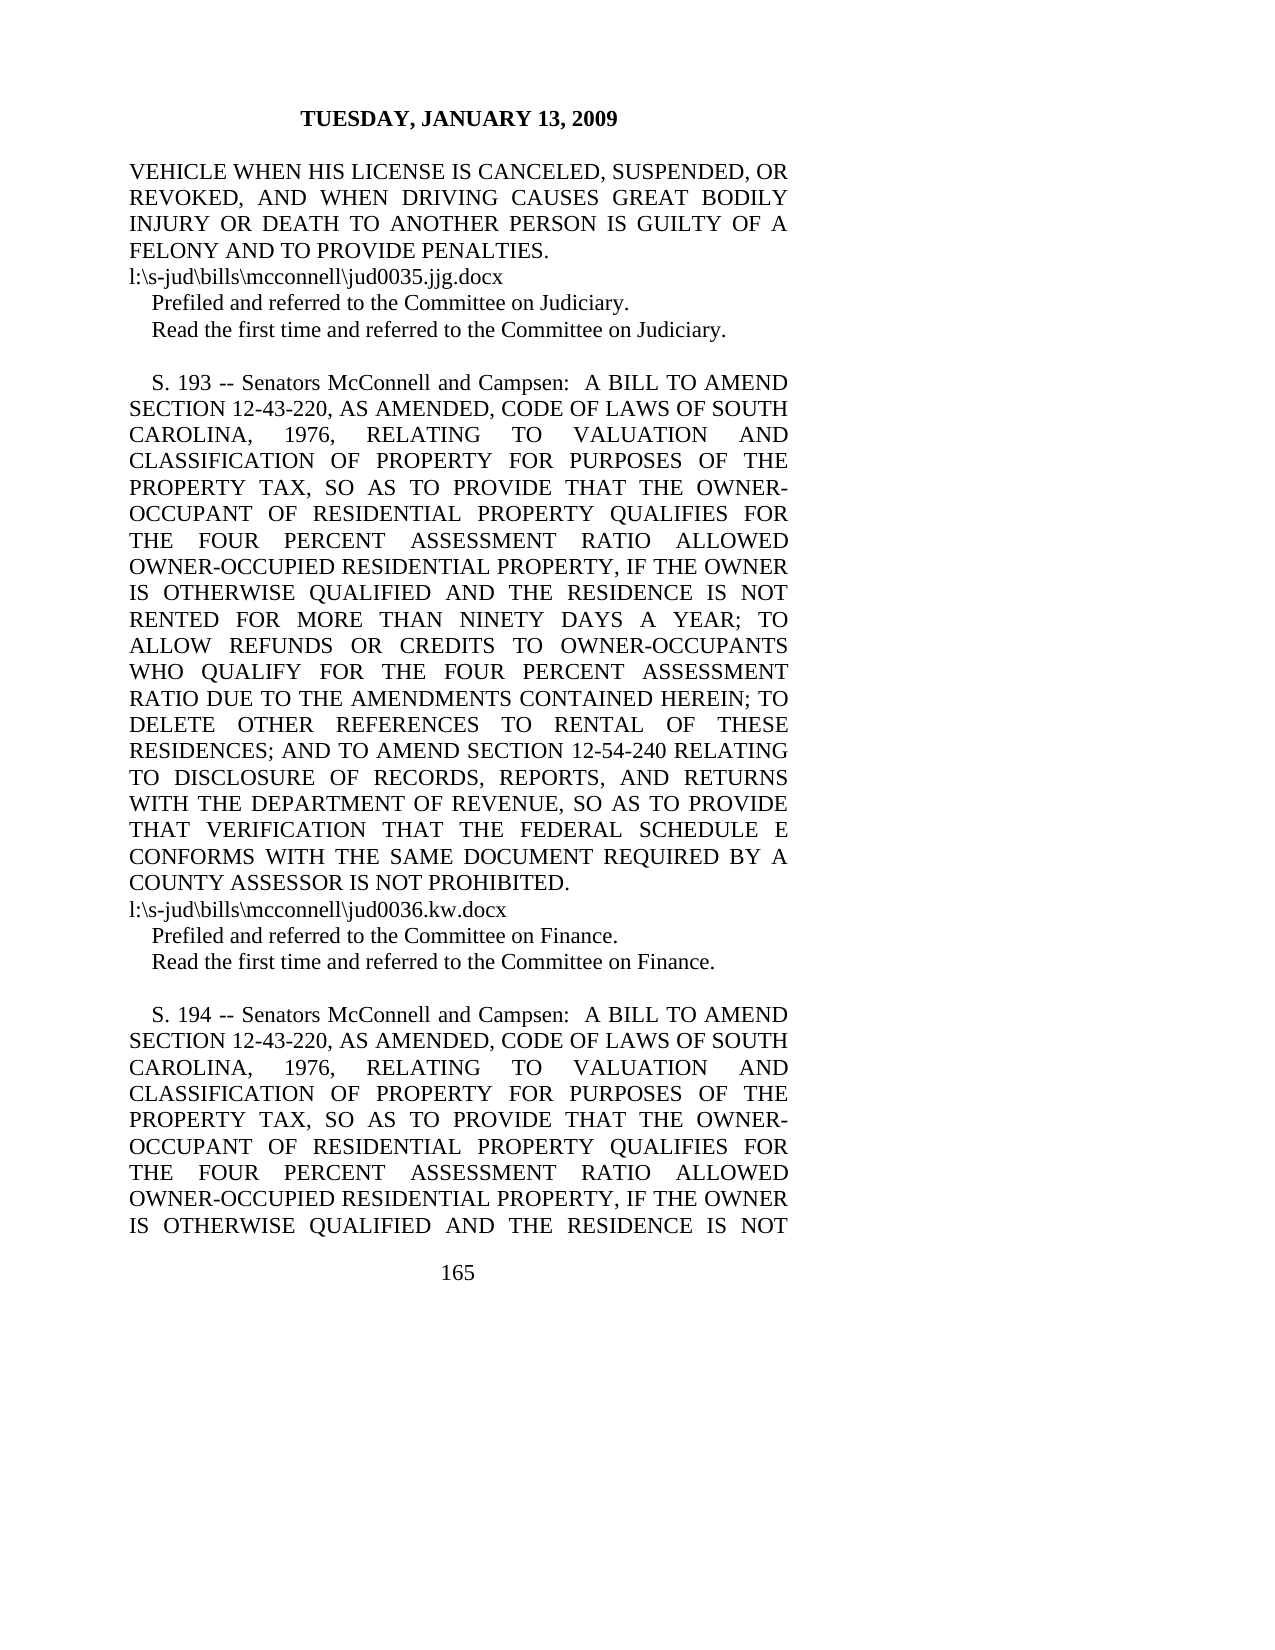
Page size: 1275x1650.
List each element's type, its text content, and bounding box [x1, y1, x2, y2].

text l:\s-jud\bills\mcconnell\jud0035.jjg.docx [129, 263, 789, 289]
text S. 193 -- Senators McConnell and Campsen: A BILL TO AMEND SECTION 12-43-220, AS AMENDED, CODE OF LAWS OF SOUTH CAROLINA, 1976, RELATING TO VALUATION AND CLASSIFICATION OF PROPERTY FOR PURPOSES OF THE PROPERTY TAX, SO AS TO PROVIDE THAT THE OWNER-OCCUPANT OF RESIDENTIAL PROPERTY QUALIFIES FOR THE FOUR PERCENT ASSESSMENT RATIO ALLOWED OWNER-OCCUPIED RESIDENTIAL PROPERTY, IF THE OWNER IS OTHERWISE QUALIFIED AND THE RESIDENCE IS NOT RENTED FOR MORE THAN NINETY DAYS A YEAR; TO ALLOW REFUNDS OR CREDITS TO OWNER-OCCUPANTS WHO QUALIFY FOR THE FOUR PERCENT ASSESSMENT RATIO DUE TO THE AMENDMENTS CONTAINED HEREIN; TO DELETE OTHER REFERENCES TO RENTAL OF THESE RESIDENCES; AND TO AMEND SECTION 12-54-240 RELATING TO DISCLOSURE OF RECORDS, REPORTS, AND RETURNS WITH THE DEPARTMENT OF REVENUE, SO AS TO PROVIDE THAT VERIFICATION THAT THE FEDERAL SCHEDULE E CONFORMS WITH THE SAME DOCUMENT REQUIRED BY A COUNTY ASSESSOR IS NOT PROHIBITED. [129, 368, 789, 896]
text l:\s-jud\bills\mcconnell\jud0036.kw.docx [129, 896, 789, 922]
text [129, 1001, 789, 1238]
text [129, 158, 789, 263]
text Prefiled and referred to the Committee on Finance. [129, 922, 789, 948]
text Read the first time and referred to the Committee on Finance. [129, 948, 789, 975]
text Read the first time and referred to the Committee on Judiciary. [129, 316, 789, 342]
text Prefiled and referred to the Committee on Judiciary. [129, 289, 789, 316]
